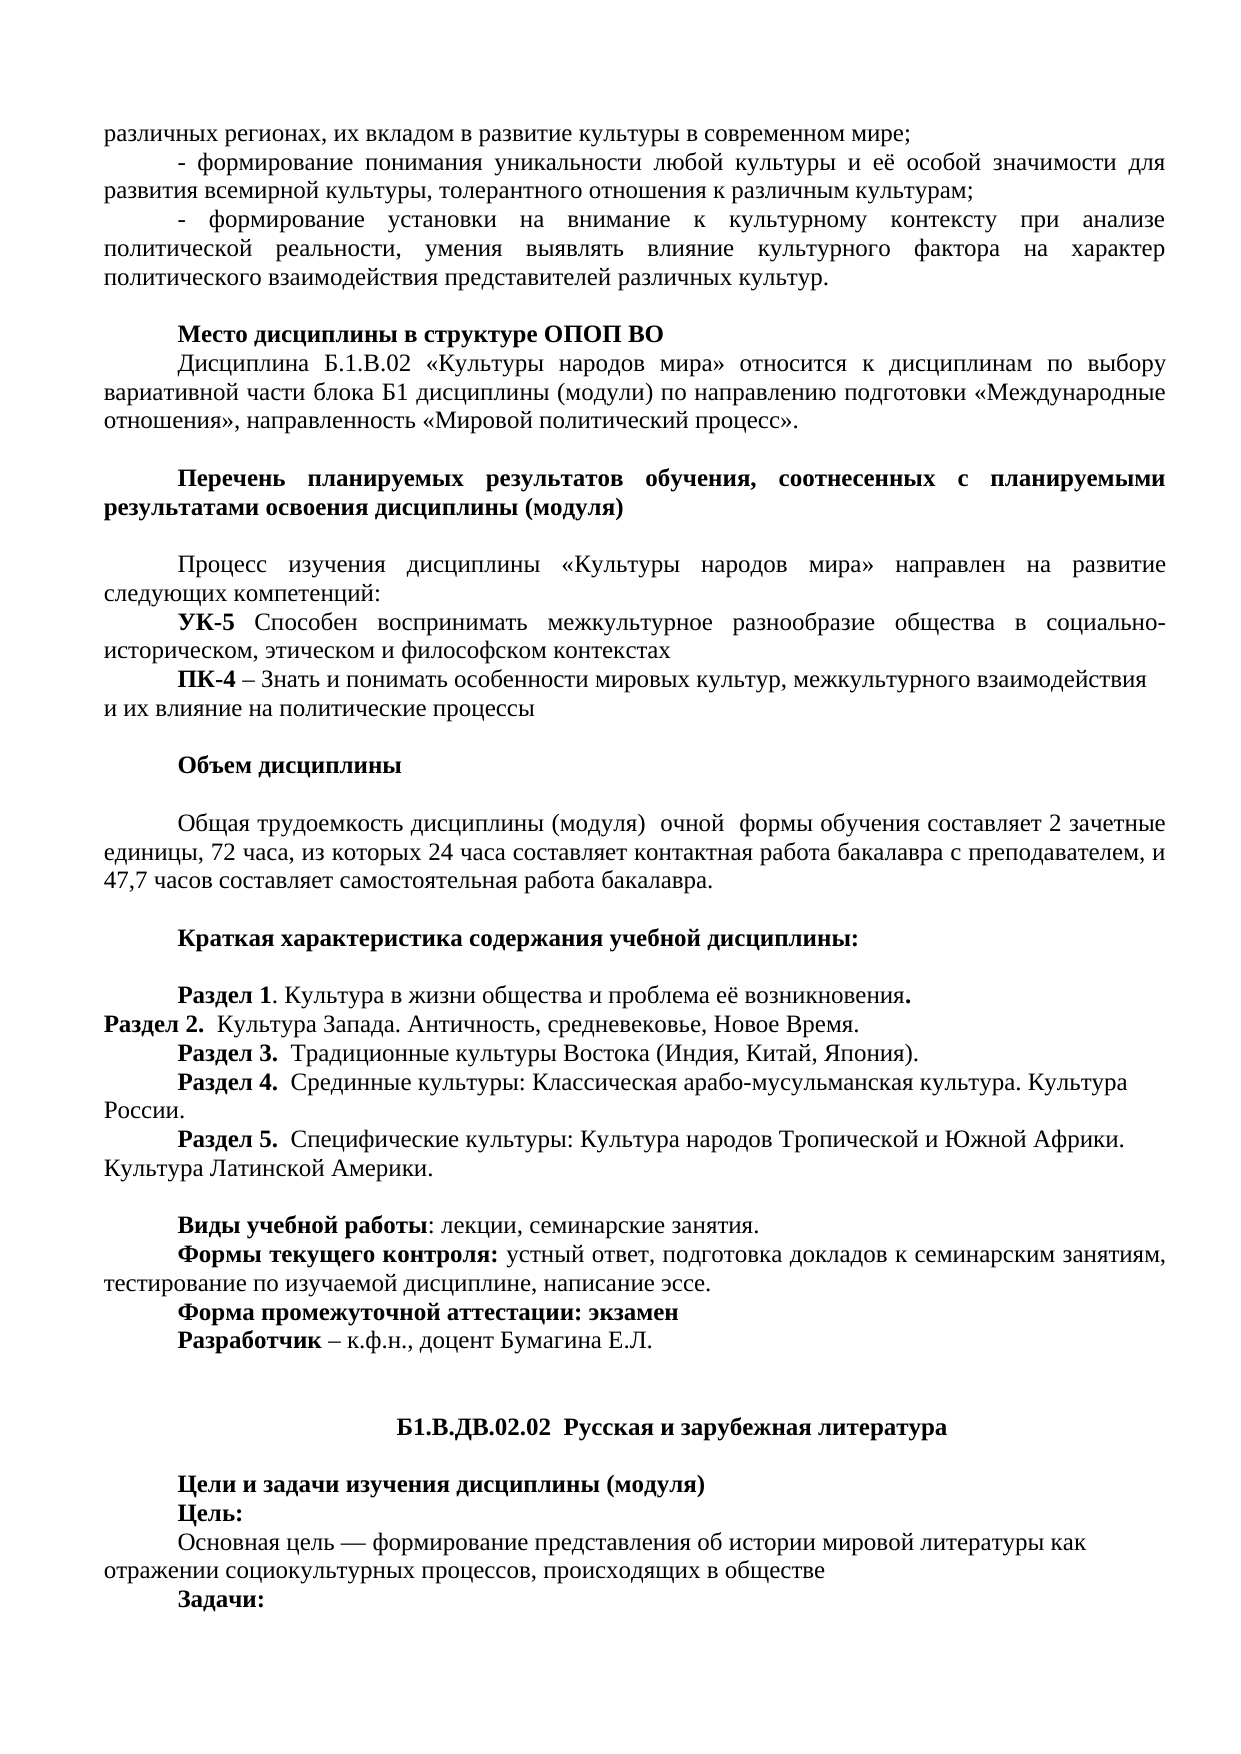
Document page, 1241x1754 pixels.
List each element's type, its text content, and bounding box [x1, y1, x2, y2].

text Процесс изучения дисциплины «Культуры народов мира» направлен на развитие следующих компетенций: [103, 549, 1167, 607]
text Виды учебной работы: лекции, семинарские занятия. [103, 1211, 1167, 1239]
text Цель: [103, 1498, 1167, 1527]
text Основная цель — формирование представления об истории мировой литературы как отражении социокультурных процессов, происходящих в обществе [103, 1527, 1167, 1584]
text Перечень планируемых результатов обучения, соотнесенных с планируемыми результатами освоения дисциплины (модуля) [103, 463, 1167, 521]
text Форма промежуточной аттестации: экзамен [103, 1297, 1167, 1326]
text УК-5 Способен воспринимать межкультурное разнообразие общества в социально-историческом, этическом и философском контекстах [103, 607, 1167, 664]
text Цели и задачи изучения дисциплины (модуля) [103, 1469, 1167, 1498]
text Объем дисциплины [103, 751, 1167, 779]
text Задачи: [103, 1584, 1167, 1613]
text ПК-4 – Знать и понимать особенности мировых культур, межкультурного взаимодействия и их влияние на политические процессы [103, 664, 1167, 722]
text - формирование понимания уникальности любой культуры и её особой значимости для развития всемирной культуры, толерантного отношения к различным культурам; [103, 147, 1167, 204]
text Краткая характеристика содержания учебной дисциплины: [103, 923, 1167, 952]
text Раздел 5. Специфические культуры: Культура народов Тропической и Южной Африки. Культура Латинской Америки. [103, 1124, 1167, 1182]
text Разработчик – к.ф.н., доцент Бумагина Е.Л. [103, 1326, 1167, 1354]
text Формы текущего контроля: устный ответ, подготовка докладов к семинарским занятиям, тестирование по изучаемой дисциплине, написание эссе. [103, 1239, 1167, 1297]
text Раздел 1. Культура в жизни общества и проблема её возникновения. Раздел 2. Культура Запада. Античность, средневековье, Новое Время. [103, 981, 1167, 1038]
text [103, 118, 1167, 147]
text Дисциплина Б.1.В.02 «Культуры народов мира» относится к дисциплинам по выбору вариативной части блока Б1 дисциплины (модули) по направлению подготовки «Международные отношения», направленность «Мировой политический процесс». [103, 348, 1167, 434]
text Раздел 3. Традиционные культуры Востока (Индия, Китай, Япония). [103, 1038, 1167, 1067]
text Место дисциплины в структуре ОПОП ВО [103, 319, 1167, 348]
text Общая трудоемкость дисциплины (модуля) очной формы обучения составляет 2 зачетные единицы, 72 часа, из которых 24 часа составляет контактная работа бакалавра с преподавателем, и 47,7 часов составляет самостоятельная работа бакалавра. [103, 808, 1167, 894]
text Раздел 4. Срединные культуры: Классическая арабо-мусульманская культура. Культура России. [103, 1067, 1167, 1124]
text - формирование установки на внимание к культурному контексту при анализе политической реальности, умения выявлять влияние культурного фактора на характер политического взаимодействия представителей различных культур. [103, 204, 1167, 291]
text Б1.В.ДВ.02.02 Русская и зарубежная литература [103, 1412, 1167, 1441]
